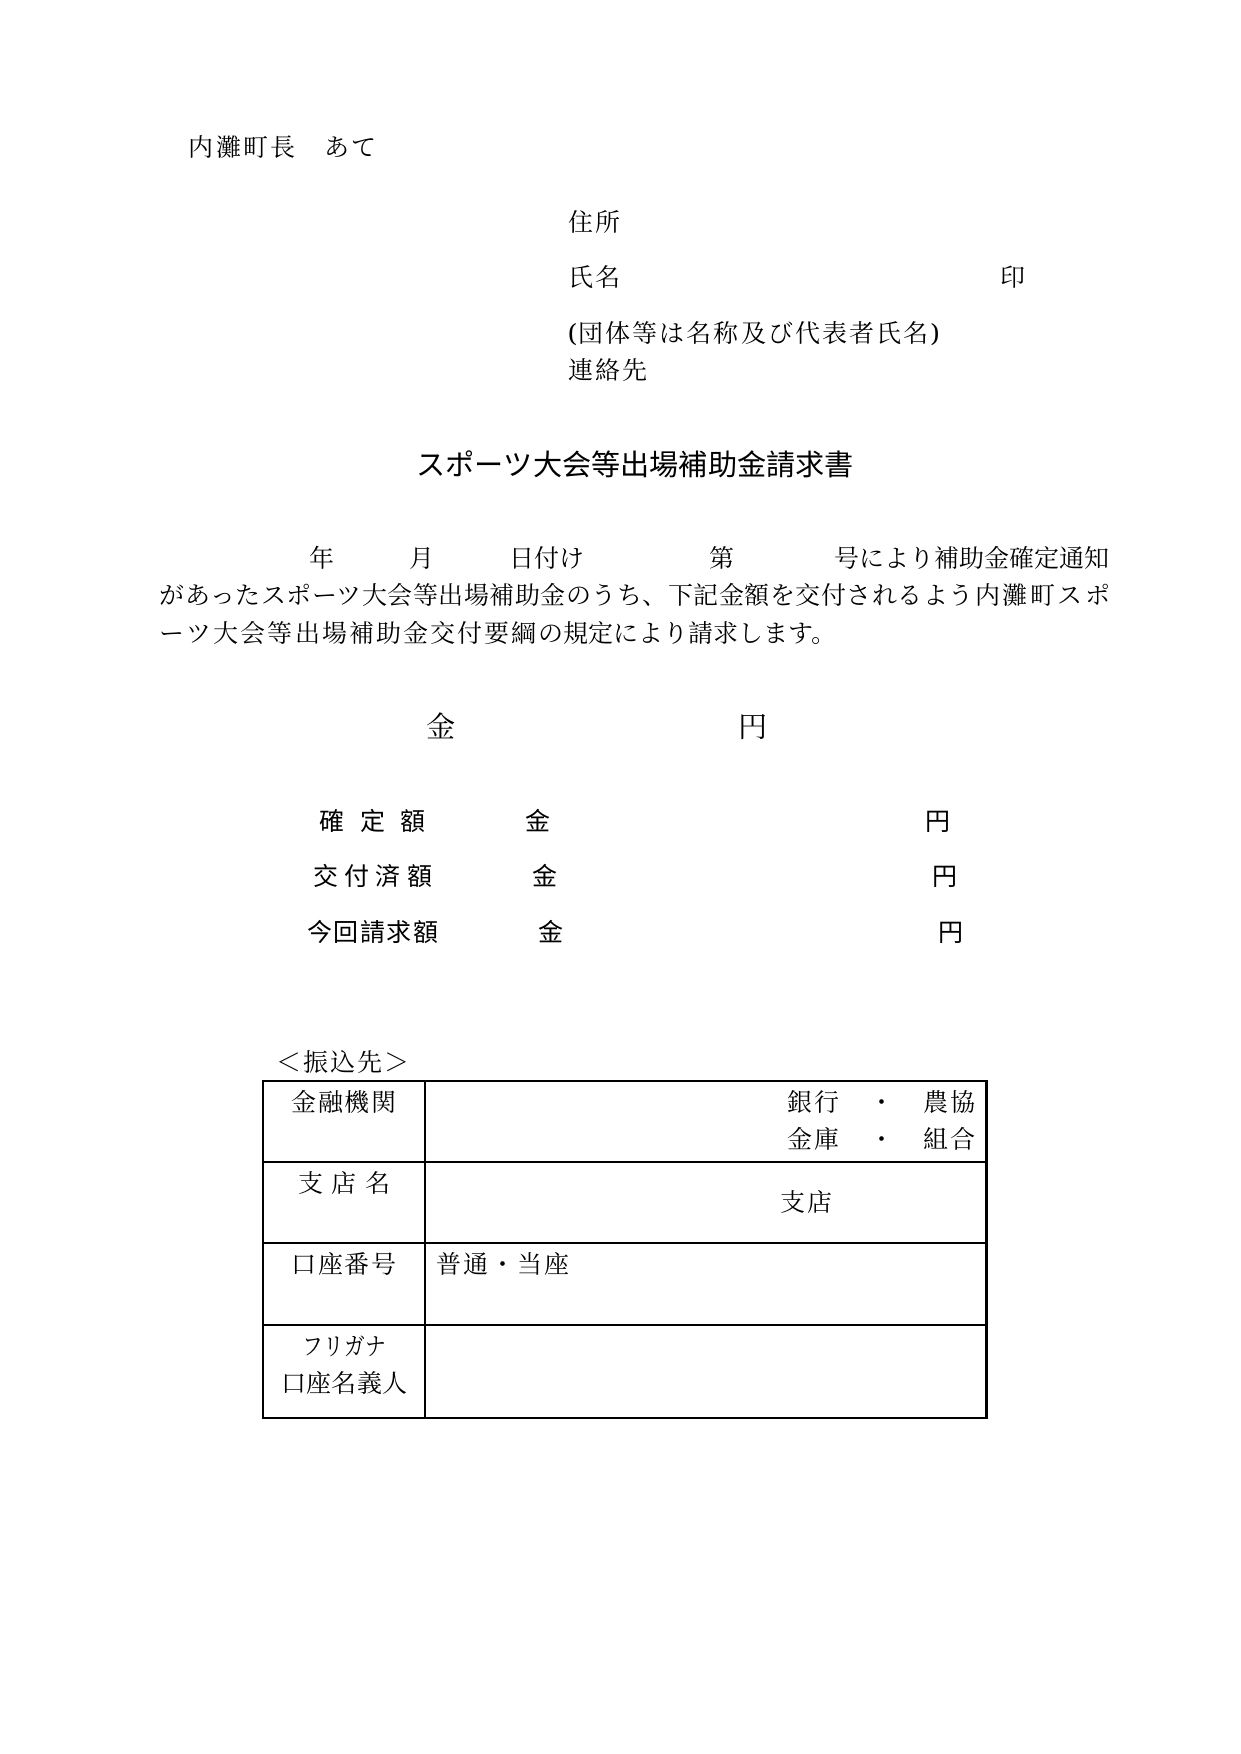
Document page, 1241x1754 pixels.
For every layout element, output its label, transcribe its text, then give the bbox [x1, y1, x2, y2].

table_header 銀行 ・ 農協 金庫 ・ 組合 [426, 1082, 985, 1161]
text 年 月 日付け 第 号により補助金確定通知があったスポーツ大会等出場補助金のうち、下記金額を交付されるよう内灘町スポーツ大会等出場補助金交付要綱の規定により請求します。 [159, 538, 1110, 650]
text 交付済額 金 円 [159, 856, 1110, 893]
text 連絡先 [159, 350, 1110, 388]
text 今回請求額 金 円 [159, 912, 1110, 949]
text 内灘町長 あて [159, 127, 1110, 164]
text 金 円 [159, 688, 1110, 763]
text (団体等は名称及び代表者氏名) [159, 313, 1110, 350]
table_cell 口座番号 [264, 1244, 424, 1323]
text 氏名 印 [159, 257, 1110, 295]
table_cell フリガナ 口座名義人 [264, 1326, 424, 1417]
text 住所 [159, 202, 1110, 239]
table_cell 普通・当座 [426, 1244, 985, 1323]
table_cell 支店 [426, 1163, 985, 1242]
text ＜振込先＞ [159, 1042, 1110, 1080]
table_header 金融機関 [264, 1082, 424, 1161]
table_cell 支店名 [264, 1163, 424, 1242]
text スポーツ大会等出場補助金請求書 [159, 425, 1110, 500]
text 確定額 金 円 [159, 800, 1110, 838]
table_cell [426, 1326, 985, 1417]
